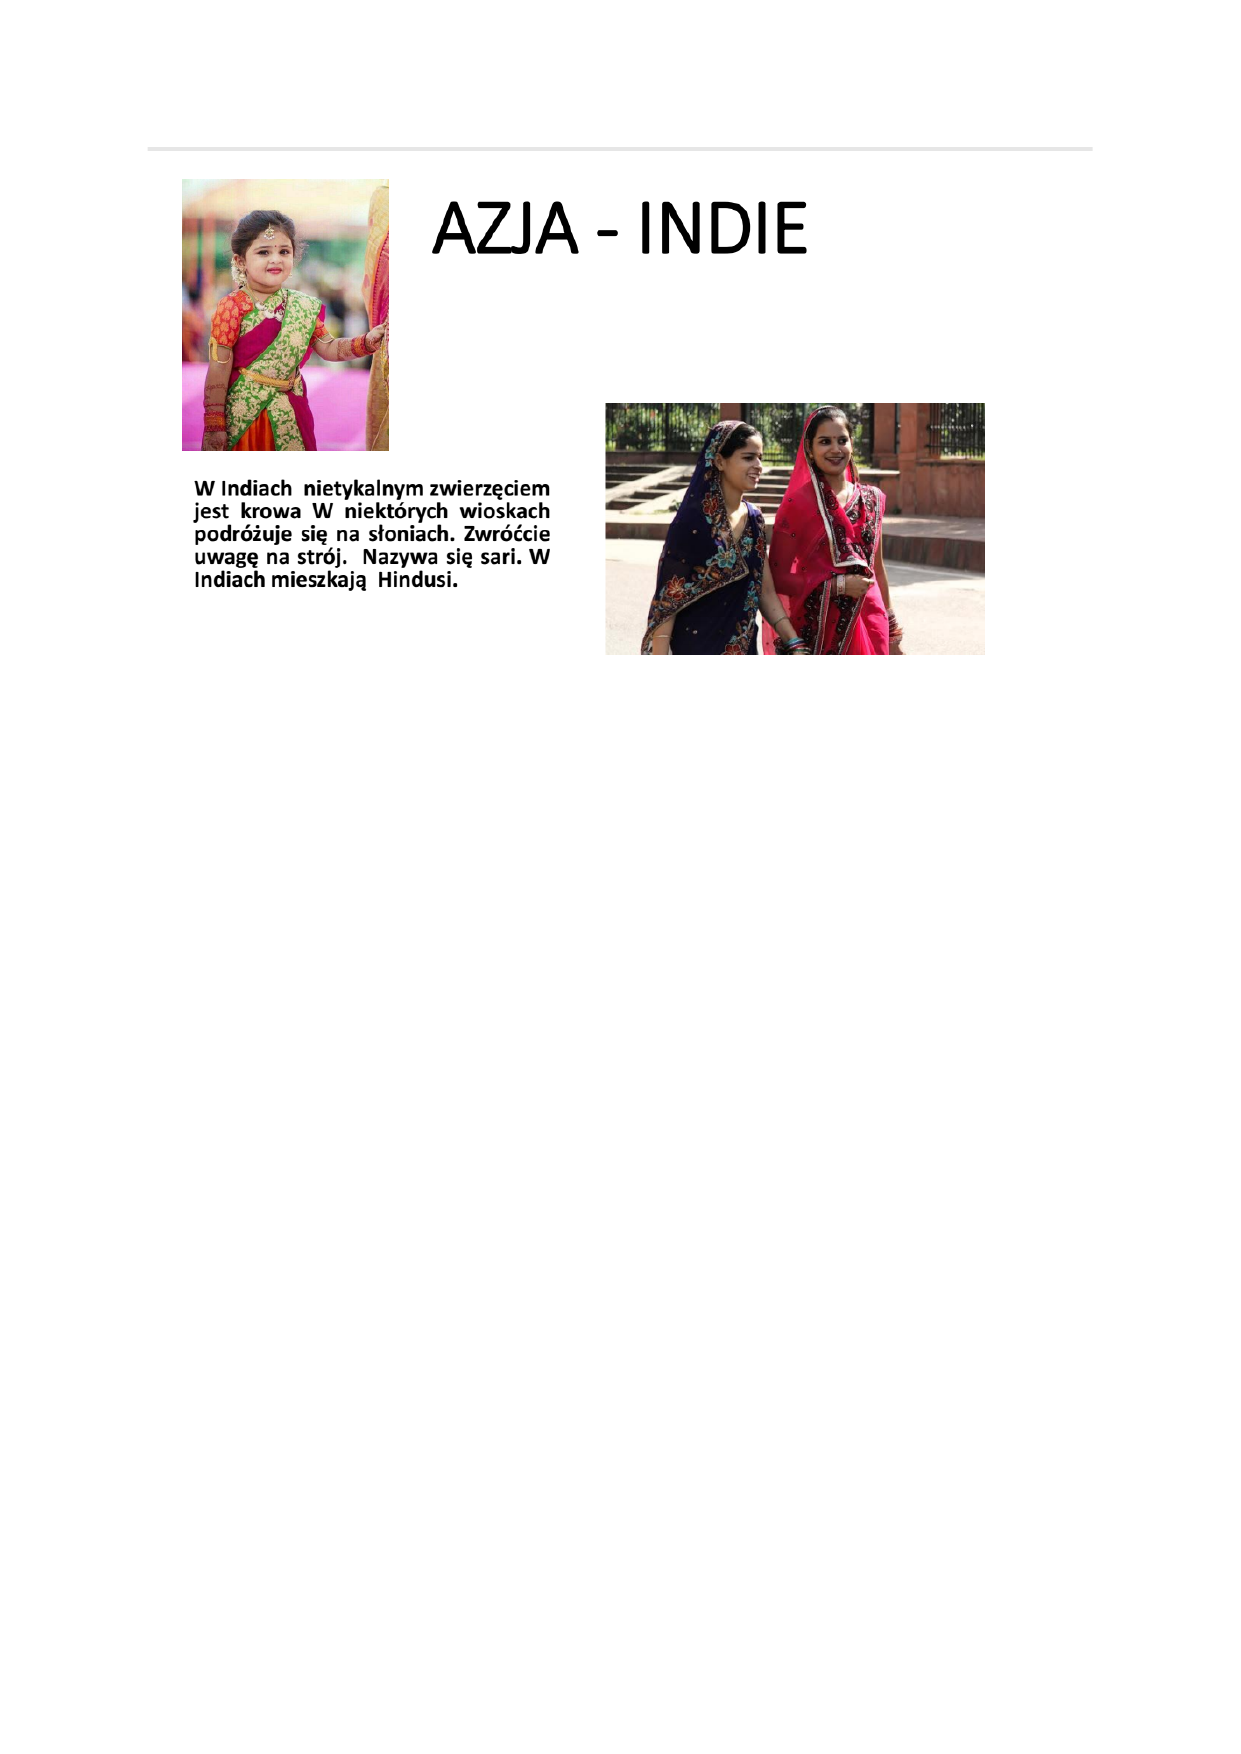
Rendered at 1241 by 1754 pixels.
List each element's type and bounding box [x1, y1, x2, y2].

picture [147, 147, 1093, 680]
